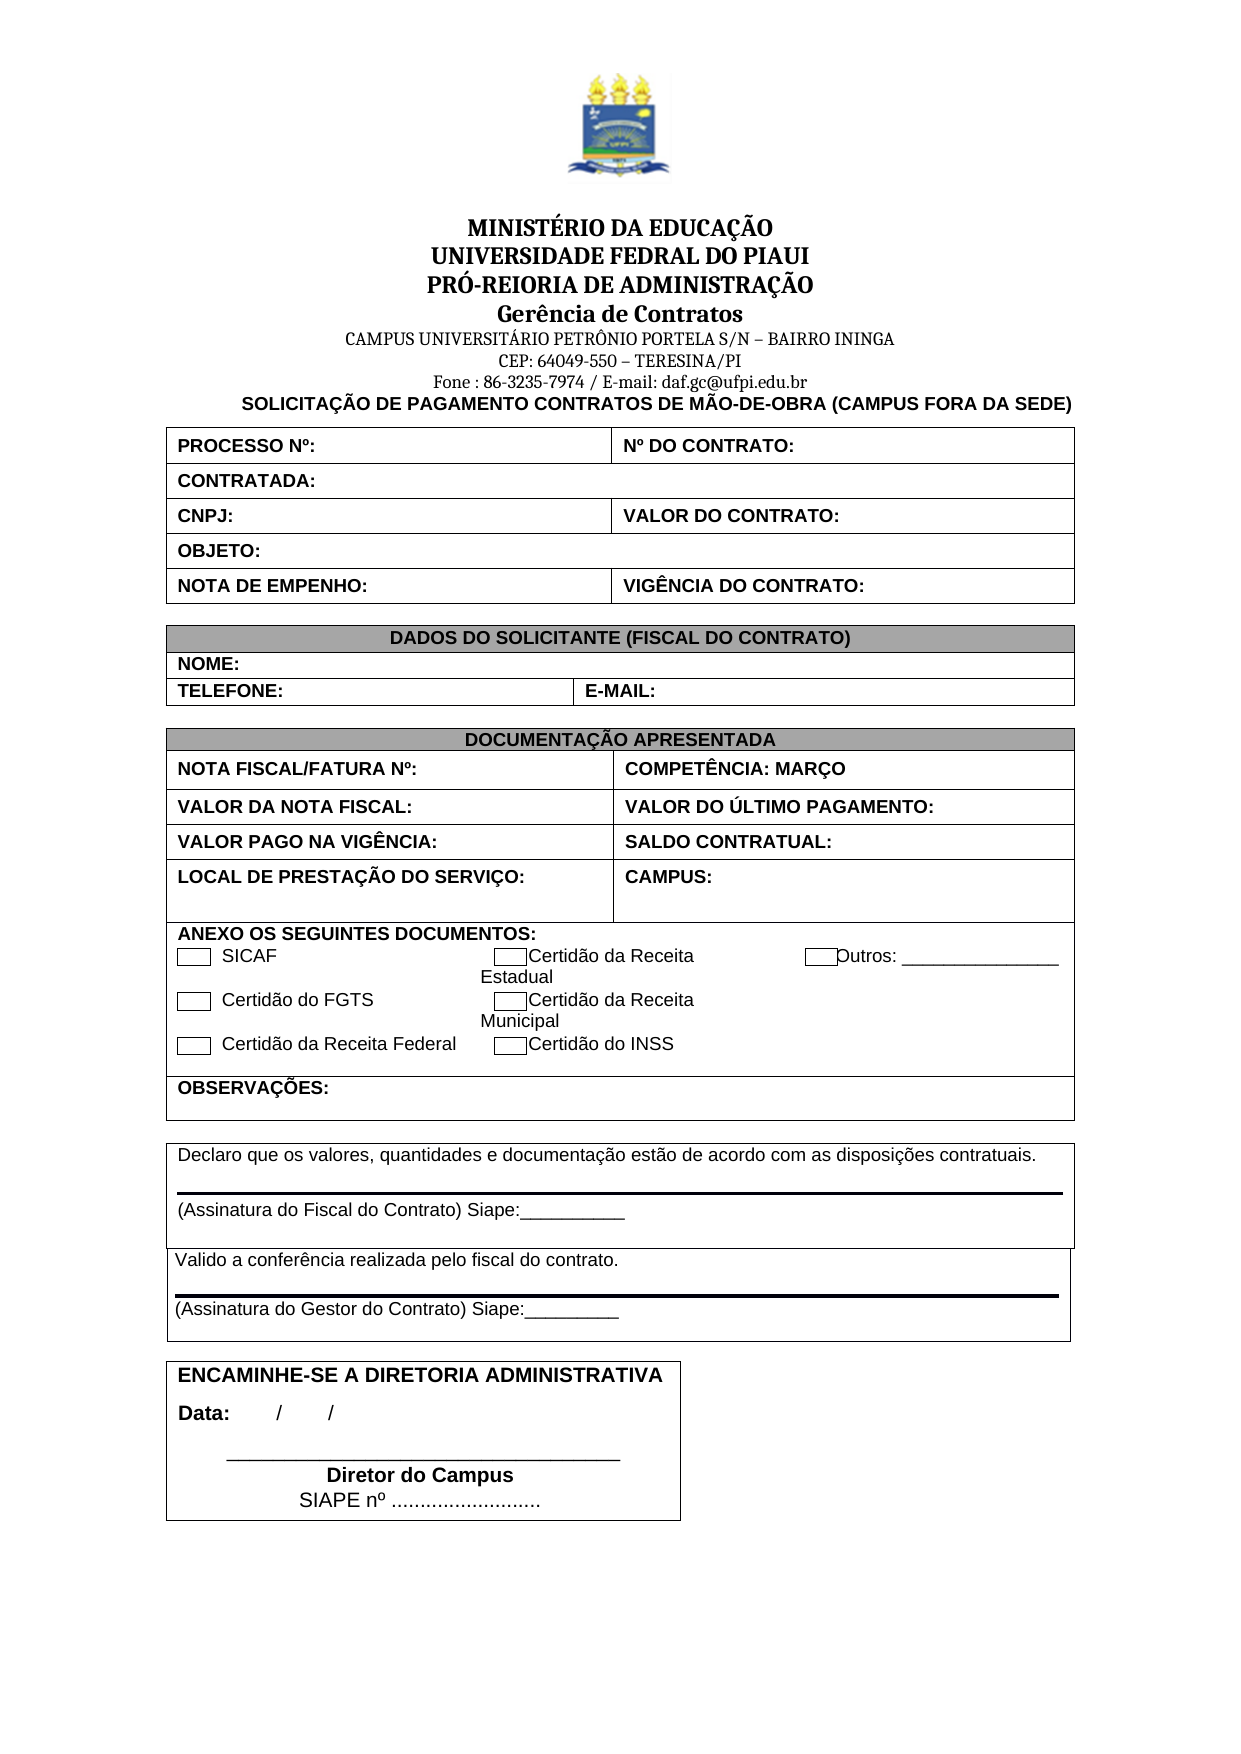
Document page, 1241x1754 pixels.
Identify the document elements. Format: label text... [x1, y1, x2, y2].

table_header ENCAMINHE-SE A DIRETORIA ADMINISTRATIVA Data: / / __________________________________ Diretor do Campus SIAPE nº .......................... [167, 1362, 680, 1520]
table_cell VALOR DA NOTA FISCAL: [167, 790, 613, 824]
table_header DOCUMENTAÇÃO APRESENTADA [167, 729, 1074, 750]
table_cell LOCAL DE PRESTAÇÃO DO SERVIÇO: [167, 860, 613, 922]
table_cell CNPJ: [167, 499, 611, 533]
table_cell VIGÊNCIA DO CONTRATO: [612, 569, 1074, 603]
table_cell SALDO CONTRATUAL: [614, 825, 1074, 859]
table_cell Certidão do FGTS [167, 988, 469, 1032]
table_header PROCESSO Nº: [167, 428, 611, 462]
table_cell Certidão da Receita Estadual [469, 945, 776, 988]
table_cell NOME: [167, 653, 1074, 678]
table_cell SICAF [167, 945, 469, 988]
table_cell VALOR DO CONTRATO: [612, 499, 1074, 533]
text SOLICITAÇÃO DE PAGAMENTO CONTRATOS DE MÃO-DE-OBRA (CAMPUS FORA DA SEDE) [177, 393, 1137, 415]
table_cell OBSERVAÇÕES: [167, 1077, 1074, 1120]
table_cell E-MAIL: [574, 679, 1074, 705]
table_cell CONTRATADA: [167, 464, 1074, 497]
table_cell NOTA FISCAL/FATURA Nº: [167, 751, 613, 789]
table_cell TELEFONE: [167, 679, 573, 705]
table_cell Certidão da Receita Municipal [469, 988, 776, 1032]
table_cell NOTA DE EMPENHO: [167, 569, 611, 603]
table_cell OBJETO: [167, 534, 1074, 568]
picture [567, 73, 673, 185]
table_cell VALOR DO ÚLTIMO PAGAMENTO: [614, 790, 1074, 824]
table_cell Valido a conferência realizada pelo fiscal do contrato. (Assinatura do Gestor do Contrato) Siape:_________ [168, 1249, 1070, 1341]
table_cell Outros: _______________ [776, 945, 1074, 1076]
table_header Declaro que os valores, quantidades e documentação estão de acordo com as disposições contratuais. (Assinatura do Fiscal do Contrato) Siape:__________ [167, 1144, 1074, 1248]
table_cell COMPETÊNCIA: MARÇO [614, 751, 1074, 789]
table_cell Certidão do INSS [469, 1032, 776, 1076]
table_header Nº DO CONTRATO: [612, 428, 1074, 462]
table_cell VALOR PAGO NA VIGÊNCIA: [167, 825, 613, 859]
table_header DADOS DO SOLICITANTE (FISCAL DO CONTRATO) [167, 626, 1074, 652]
table_cell ANEXO OS SEGUINTES DOCUMENTOS: [167, 923, 1074, 944]
table_cell CAMPUS: [614, 860, 1074, 922]
table_cell Certidão da Receita Federal [167, 1032, 469, 1076]
